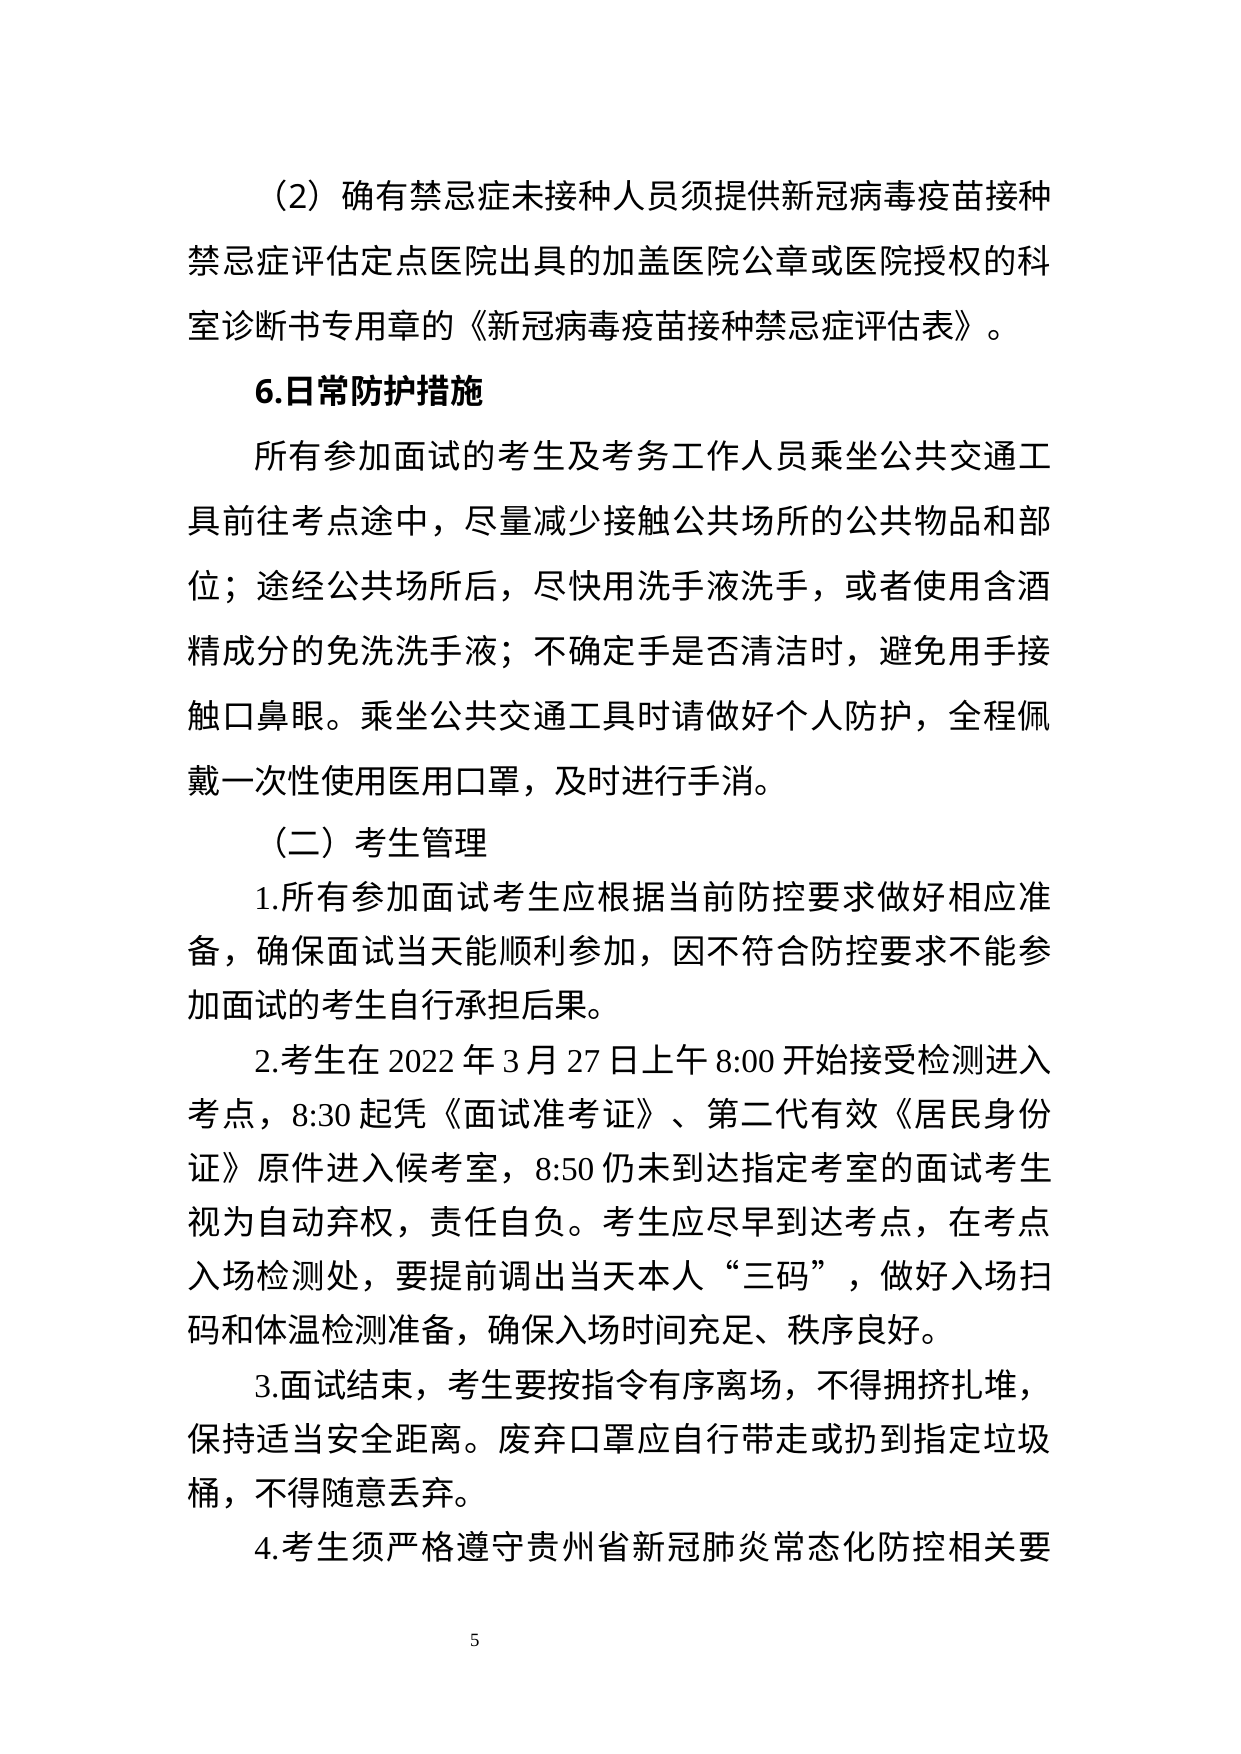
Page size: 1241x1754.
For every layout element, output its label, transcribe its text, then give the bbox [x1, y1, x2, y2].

text 1.所有参加面试考生应根据当前防控要求做好相应准备，确保面试当天能顺利参加，因不符合防控要求不能参加面试的考生自行承担后果。 [187, 866, 1053, 1029]
text （二）考生管理 [187, 812, 1053, 866]
text 3.面试结束，考生要按指令有序离场，不得拥挤扎堆，保持适当安全距离。废弃口罩应自行带走或扔到指定垃圾桶，不得随意丢弃。 [187, 1354, 1053, 1516]
text 6.日常防护措施 [187, 357, 1053, 422]
text 所有参加面试的考生及考务工作人员乘坐公共交通工具前往考点途中，尽量减少接触公共场所的公共物品和部位；途经公共场所后，尽快用洗手液洗手，或者使用含酒精成分的免洗洗手液；不确定手是否清洁时，避免用手接触口鼻眼。乘坐公共交通工具时请做好个人防护，全程佩戴一次性使用医用口罩，及时进行手消。 [187, 422, 1053, 812]
list 2.考生在2022年3月27日上午8:00开始接受检测进入考点，8:30起凭《面试准考证》、第二代有效《居民身份证》原件进入候考室，8:50仍未到达指定考室的面试考生视为自动弃权，责任自负。考生应尽早到达考点，在考点入场检测处，要提前调出当天本人“三码”，做好入场扫码和体温检测准备，确保入场时间充足、秩序良好。 [187, 1029, 1053, 1354]
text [187, 1516, 1053, 1570]
text （2）确有禁忌症未接种人员须提供新冠病毒疫苗接种禁忌症评估定点医院出具的加盖医院公章或医院授权的科室诊断书专用章的《新冠病毒疫苗接种禁忌症评估表》。 [187, 162, 1053, 357]
